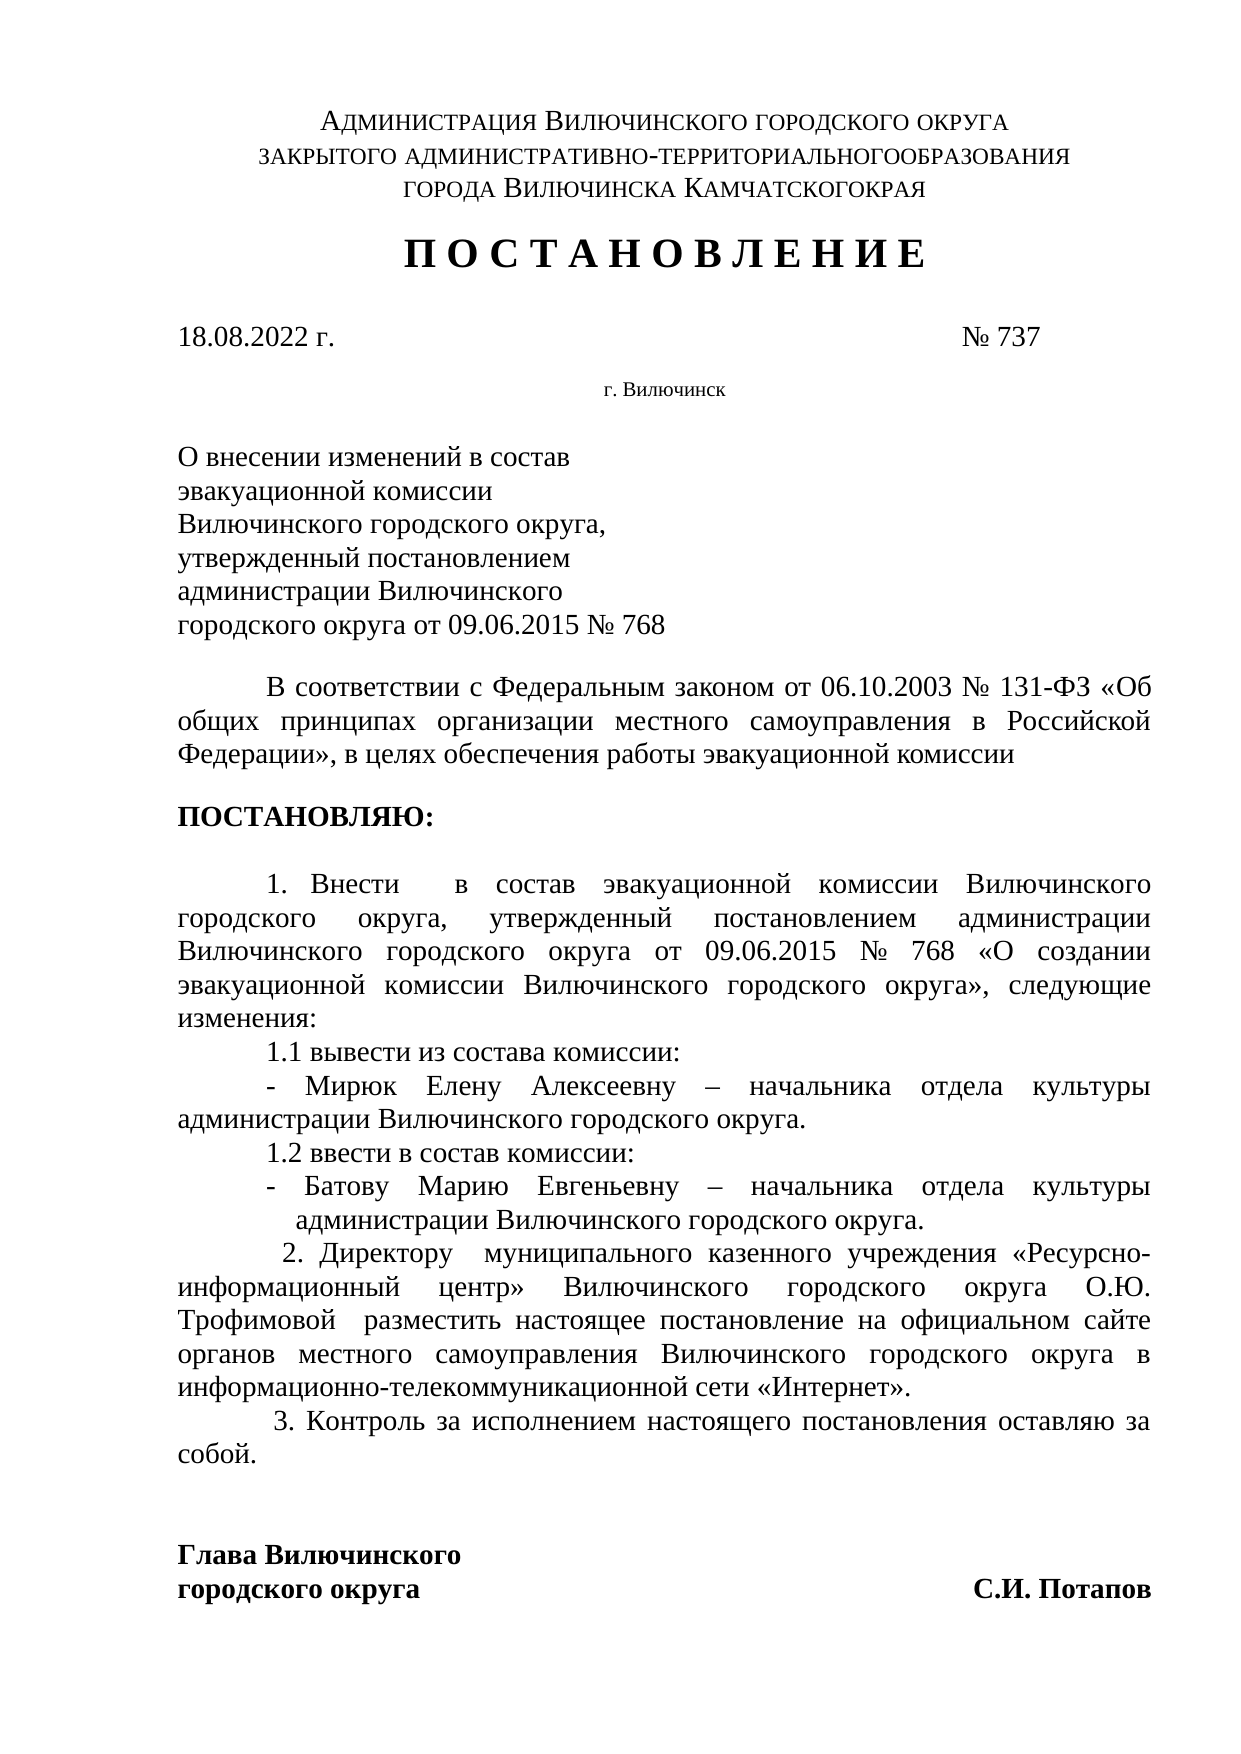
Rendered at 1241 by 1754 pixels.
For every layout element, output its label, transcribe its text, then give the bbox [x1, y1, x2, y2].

text города Вилючинска Камчатскогокрая [177, 171, 1152, 204]
text П О С Т А Н О В Л Е Н И Е [177, 228, 1152, 276]
text Администрация Вилючинского городского округа [177, 103, 1152, 137]
list 2. Директору муниципального казенного учреждения «Ресурсно-информационный центр» Вилючинского городского округа О.Ю. Трофимовой разместить настоящее постановление на официальном сайте органов местного самоуправления Вилючинского городского округа в информационно-телекоммуникационной сети «Интернет». [177, 1235, 1152, 1403]
text О внесении изменений в состав эвакуационной комиссии Вилючинского городского округа, утвержденный постановлением администрации Вилючинского городского округа от 09.06.2015 № 768 [177, 439, 679, 640]
list - Мирюк Елену Алексеевну – начальника отдела культуры администрации Вилючинского городского округа. [177, 1068, 1152, 1135]
subtitle В соответствии с Федеральным законом от 06.10.2003 № 131-ФЗ «Об общих принципах организации местного самоуправления в Российской Федерации», в целях обеспечения работы эвакуационной комиссии [177, 669, 1152, 770]
table_header Глава Вилючинского городского округа [166, 1537, 664, 1604]
list 1.2 ввести в состав комиссии: [177, 1135, 1152, 1168]
text г. Вилючинск [177, 377, 1152, 401]
text 1.1 вывести из состава комиссии: [177, 1034, 1152, 1068]
text ПОСТАНОВЛЯЮ: [177, 799, 1152, 833]
list Внести в состав эвакуационной комиссии Вилючинского городского округа, утвержденный постановлением администрации Вилючинского городского округа от 09.06.2015 № 768 «О создании эвакуационной комиссии Вилючинского городского округа», следующие изменения: [177, 866, 1152, 1034]
list - Батову Марию Евгеньевну – начальника отдела культуры администрации Вилючинского городского округа. [266, 1168, 1152, 1235]
text закрытого административно-территориальногообразования [177, 137, 1152, 171]
text 18.08.2022 г. № 737 [177, 319, 1152, 353]
text 3. Контроль за исполнением настоящего постановления оставляю за собой. [177, 1403, 1152, 1470]
table_header С.И. Потапов [664, 1537, 1163, 1604]
